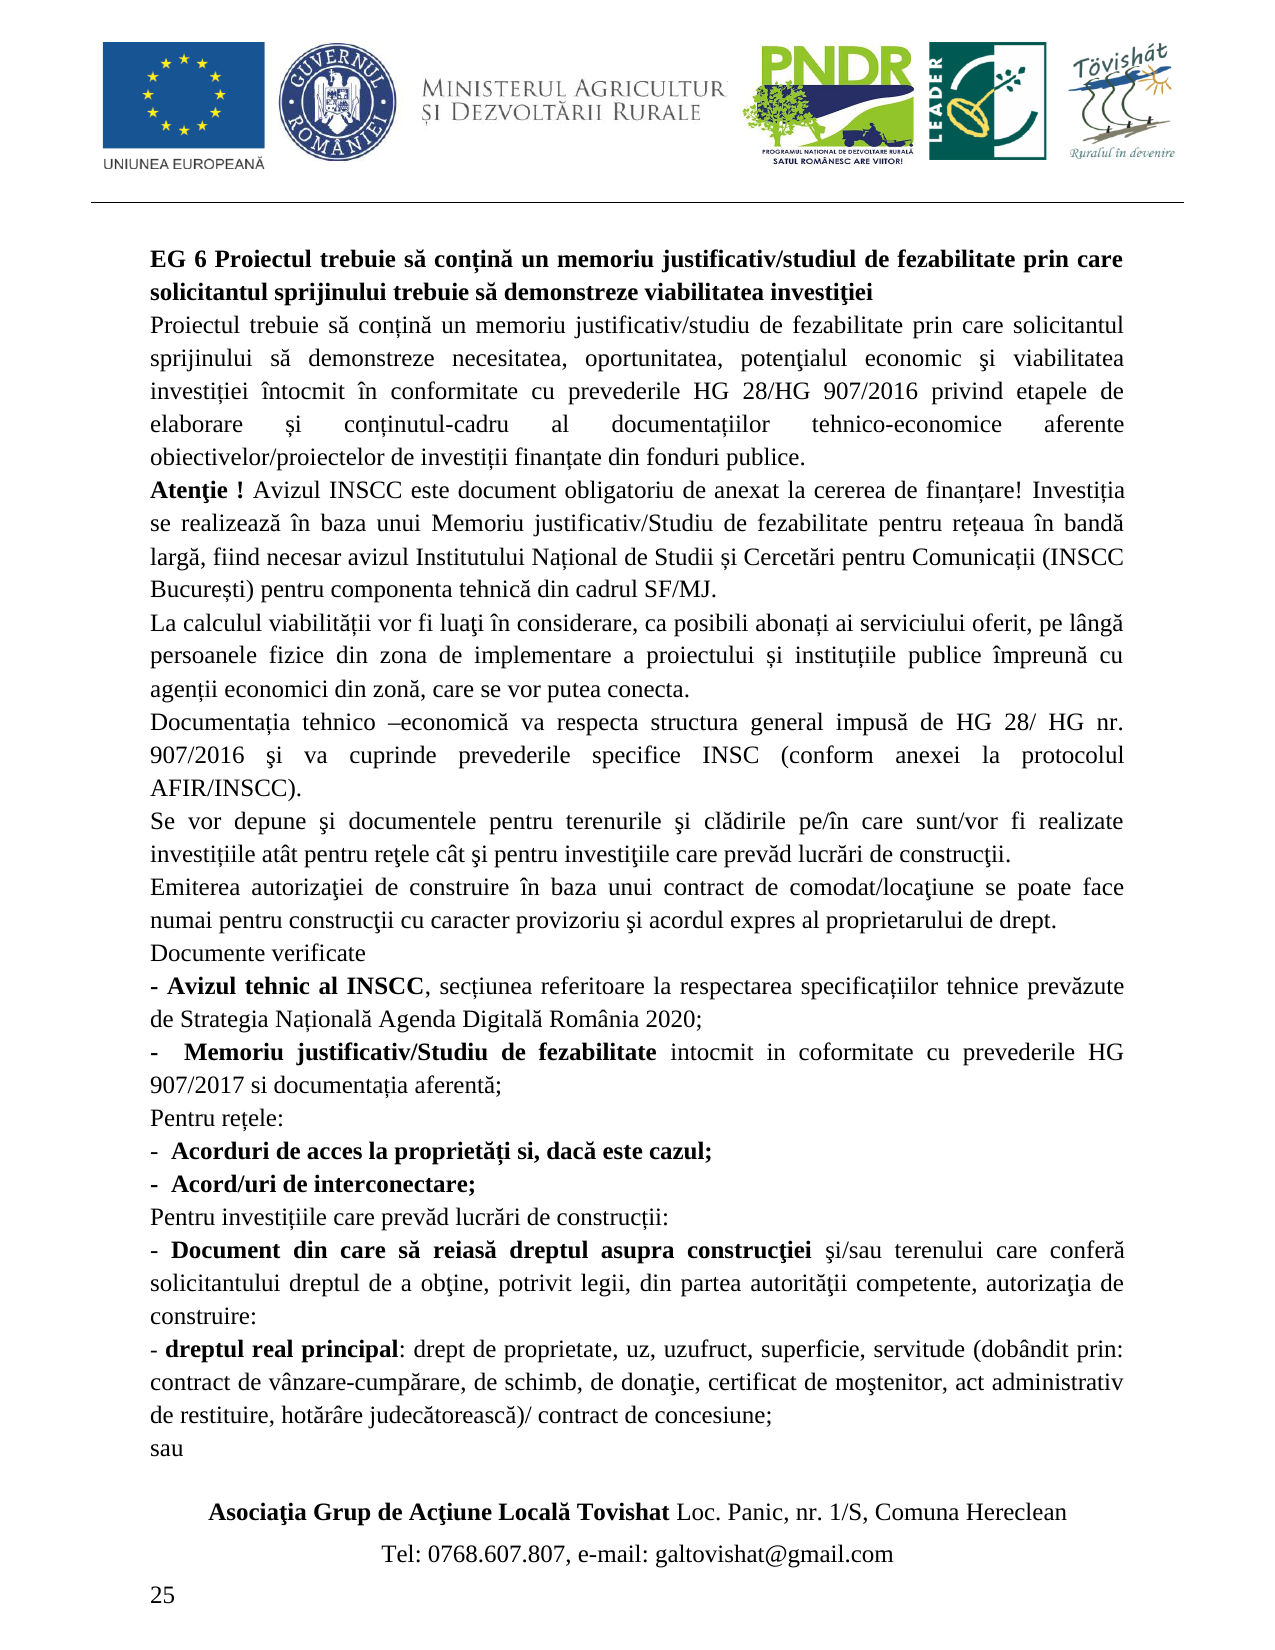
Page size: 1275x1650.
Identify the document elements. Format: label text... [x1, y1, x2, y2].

text EG 6 Proiectul trebuie să conțină un memoriu justificativ/studiul de fezabilitate prin care solicitantul sprijinului trebuie să demonstreze viabilitatea investiţiei [150, 244, 1125, 306]
text Atenţie ! Avizul INSCC este document obligatoriu de anexat la cererea de finanțare! Investiția se realizează în baza unui Memoriu justificativ/Studiu de fezabilitate pentru rețeaua în bandă largă, fiind necesar avizul Institutului Național de Studii și Cercetări pentru Comunicații (INSCC București) pentru componenta tehnică din cadrul SF/MJ. [150, 476, 1125, 603]
text Proiectul trebuie să conțină un memoriu justificativ/studiu de fezabilitate prin care solicitantul sprijinului să demonstreze necesitatea, oportunitatea, potenţialul economic şi viabilitatea investiției întocmit în conformitate cu prevederile HG 28/HG 907/2016 privind etapele de elaborare și conținutul-cadru al documentațiilor tehnico-economice aferente obiectivelor/proiectelor de investiții finanțate din fonduri publice. [150, 310, 1125, 471]
text Documente verificate [150, 938, 1125, 967]
text Pentru investițiile care prevăd lucrări de construcții: [150, 1202, 1125, 1231]
text Emiterea autorizaţiei de construire în baza unui contract de comodat/locaţiune se poate face numai pentru construcţii cu caracter provizoriu şi acordul expres al proprietarului de drept. [150, 872, 1125, 933]
text Documentația tehnico –economică va respecta structura general impusă de HG 28/ HG nr. 907/2016 şi va cuprinde prevederile specifice INSC (conform anexei la protocolul AFIR/INSCC). [150, 707, 1125, 801]
text - Avizul tehnic al INSCC, secțiunea referitoare la respectarea specificațiilor tehnice prevăzute de Strategia Națională Agenda Digitală România 2020; [150, 971, 1125, 1033]
text - Document din care să reiasă dreptul asupra construcţiei şi/sau terenului care conferă solicitantului dreptul de a obţine, potrivit legii, din partea autorităţii competente, autorizaţia de construire: [150, 1235, 1125, 1330]
text La calculul viabilității vor fi luaţi în considerare, ca posibili abonați ai serviciului oferit, pe lângă persoanele fizice din zona de implementare a proiectului și instituțiile publice împreună cu agenții economici din zonă, care se vor putea conecta. [150, 608, 1125, 702]
text - Acord/uri de interconectare; [150, 1169, 1125, 1198]
text Se vor depune şi documentele pentru terenurile şi clădirile pe/în care sunt/vor fi realizate investițiile atât pentru reţele cât şi pentru investiţiile care prevăd lucrări de construcţii. [150, 806, 1125, 867]
text - Acorduri de acces la proprietăți si, dacă este cazul; [150, 1136, 1125, 1165]
text - dreptul real principal: drept de proprietate, uz, uzufruct, superficie, servitude (dobândit prin: contract de vânzare-cumpărare, de schimb, de donaţie, certificat de moştenitor, act administrativ de restituire, hotărâre judecătorească)/ contract de concesiune; [150, 1334, 1125, 1429]
text Pentru rețele: [150, 1103, 1125, 1132]
picture [929, 42, 1047, 160]
text - Memoriu justificativ/Studiu de fezabilitate intocmit in coformitate cu prevederile HG 907/2017 si documentația aferentă; [150, 1037, 1125, 1099]
picture [102, 42, 265, 169]
picture [1062, 42, 1180, 160]
text sau [150, 1433, 1125, 1462]
